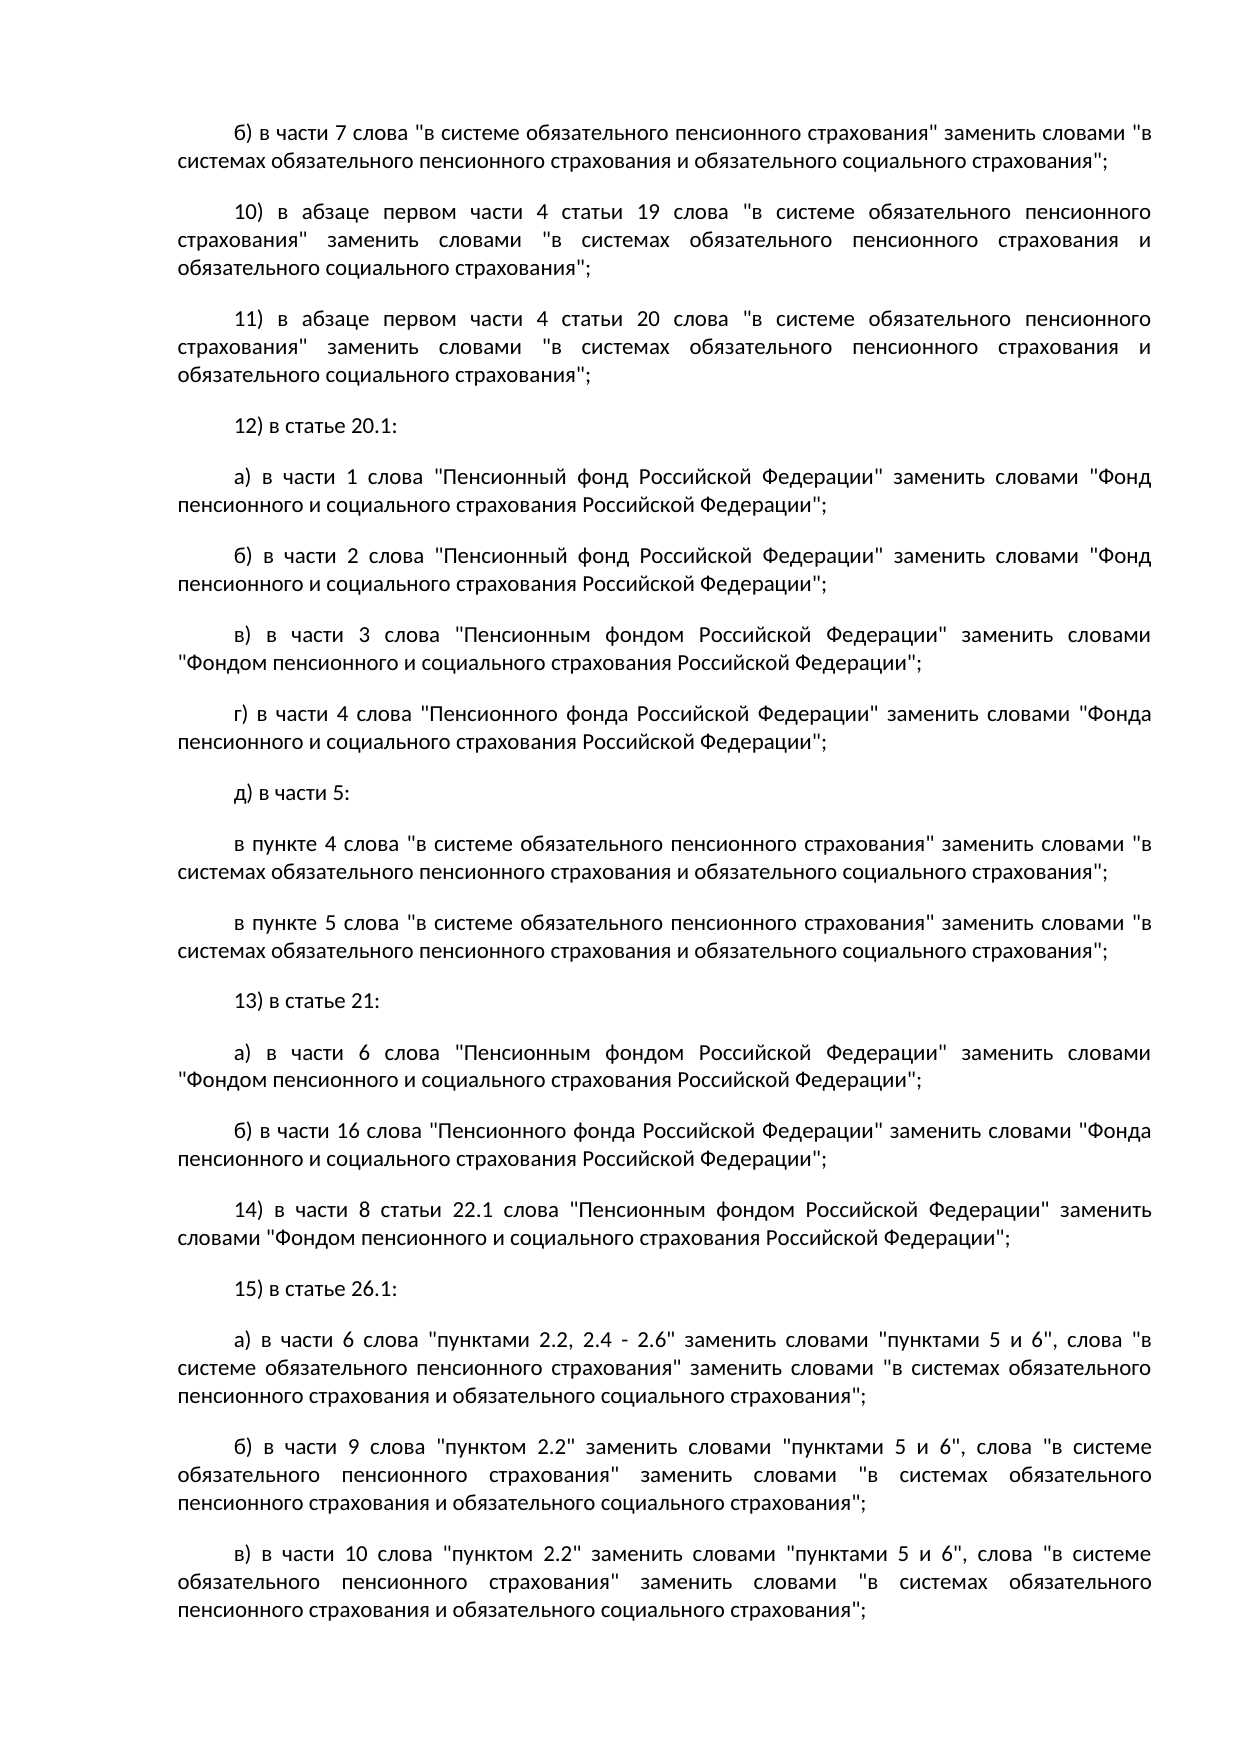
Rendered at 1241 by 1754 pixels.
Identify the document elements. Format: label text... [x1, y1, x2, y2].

text 11) в абзаце первом части 4 статьи 20 слова "в системе обязательного пенсионного страхования" заменить словами "в системах обязательного пенсионного страхования и обязательного социального страхования"; [177, 304, 1152, 388]
text а) в части 1 слова "Пенсионный фонд Российской Федерации" заменить словами "Фонд пенсионного и социального страхования Российской Федерации"; [177, 462, 1152, 518]
text б) в части 9 слова "пунктом 2.2" заменить словами "пунктами 5 и 6", слова "в системе обязательного пенсионного страхования" заменить словами "в системах обязательного пенсионного страхования и обязательного социального страхования"; [177, 1432, 1152, 1516]
text 14) в части 8 статьи 22.1 слова "Пенсионным фондом Российской Федерации" заменить словами "Фондом пенсионного и социального страхования Российской Федерации"; [177, 1196, 1152, 1252]
text б) в части 2 слова "Пенсионный фонд Российской Федерации" заменить словами "Фонд пенсионного и социального страхования Российской Федерации"; [177, 541, 1152, 597]
text в пункте 5 слова "в системе обязательного пенсионного страхования" заменить словами "в системах обязательного пенсионного страхования и обязательного социального страхования"; [177, 908, 1152, 964]
text в) в части 3 слова "Пенсионным фондом Российской Федерации" заменить словами "Фондом пенсионного и социального страхования Российской Федерации"; [177, 620, 1152, 676]
text 10) в абзаце первом части 4 статьи 19 слова "в системе обязательного пенсионного страхования" заменить словами "в системах обязательного пенсионного страхования и обязательного социального страхования"; [177, 197, 1152, 281]
text 15) в статье 26.1: [177, 1274, 1152, 1302]
text а) в части 6 слова "пунктами 2.2, 2.4 - 2.6" заменить словами "пунктами 5 и 6", слова "в системе обязательного пенсионного страхования" заменить словами "в системах обязательного пенсионного страхования и обязательного социального страхования"; [177, 1325, 1152, 1409]
text в пункте 4 слова "в системе обязательного пенсионного страхования" заменить словами "в системах обязательного пенсионного страхования и обязательного социального страхования"; [177, 829, 1152, 885]
text а) в части 6 слова "Пенсионным фондом Российской Федерации" заменить словами "Фондом пенсионного и социального страхования Российской Федерации"; [177, 1038, 1152, 1094]
text 13) в статье 21: [177, 987, 1152, 1015]
text в) в части 10 слова "пунктом 2.2" заменить словами "пунктами 5 и 6", слова "в системе обязательного пенсионного страхования" заменить словами "в системах обязательного пенсионного страхования и обязательного социального страхования"; [177, 1539, 1152, 1623]
text б) в части 16 слова "Пенсионного фонда Российской Федерации" заменить словами "Фонда пенсионного и социального страхования Российской Федерации"; [177, 1117, 1152, 1173]
text г) в части 4 слова "Пенсионного фонда Российской Федерации" заменить словами "Фонда пенсионного и социального страхования Российской Федерации"; [177, 699, 1152, 755]
text д) в части 5: [177, 778, 1152, 806]
text 12) в статье 20.1: [177, 411, 1152, 439]
text б) в части 7 слова "в системе обязательного пенсионного страхования" заменить словами "в системах обязательного пенсионного страхования и обязательного социального страхования"; [177, 118, 1152, 174]
